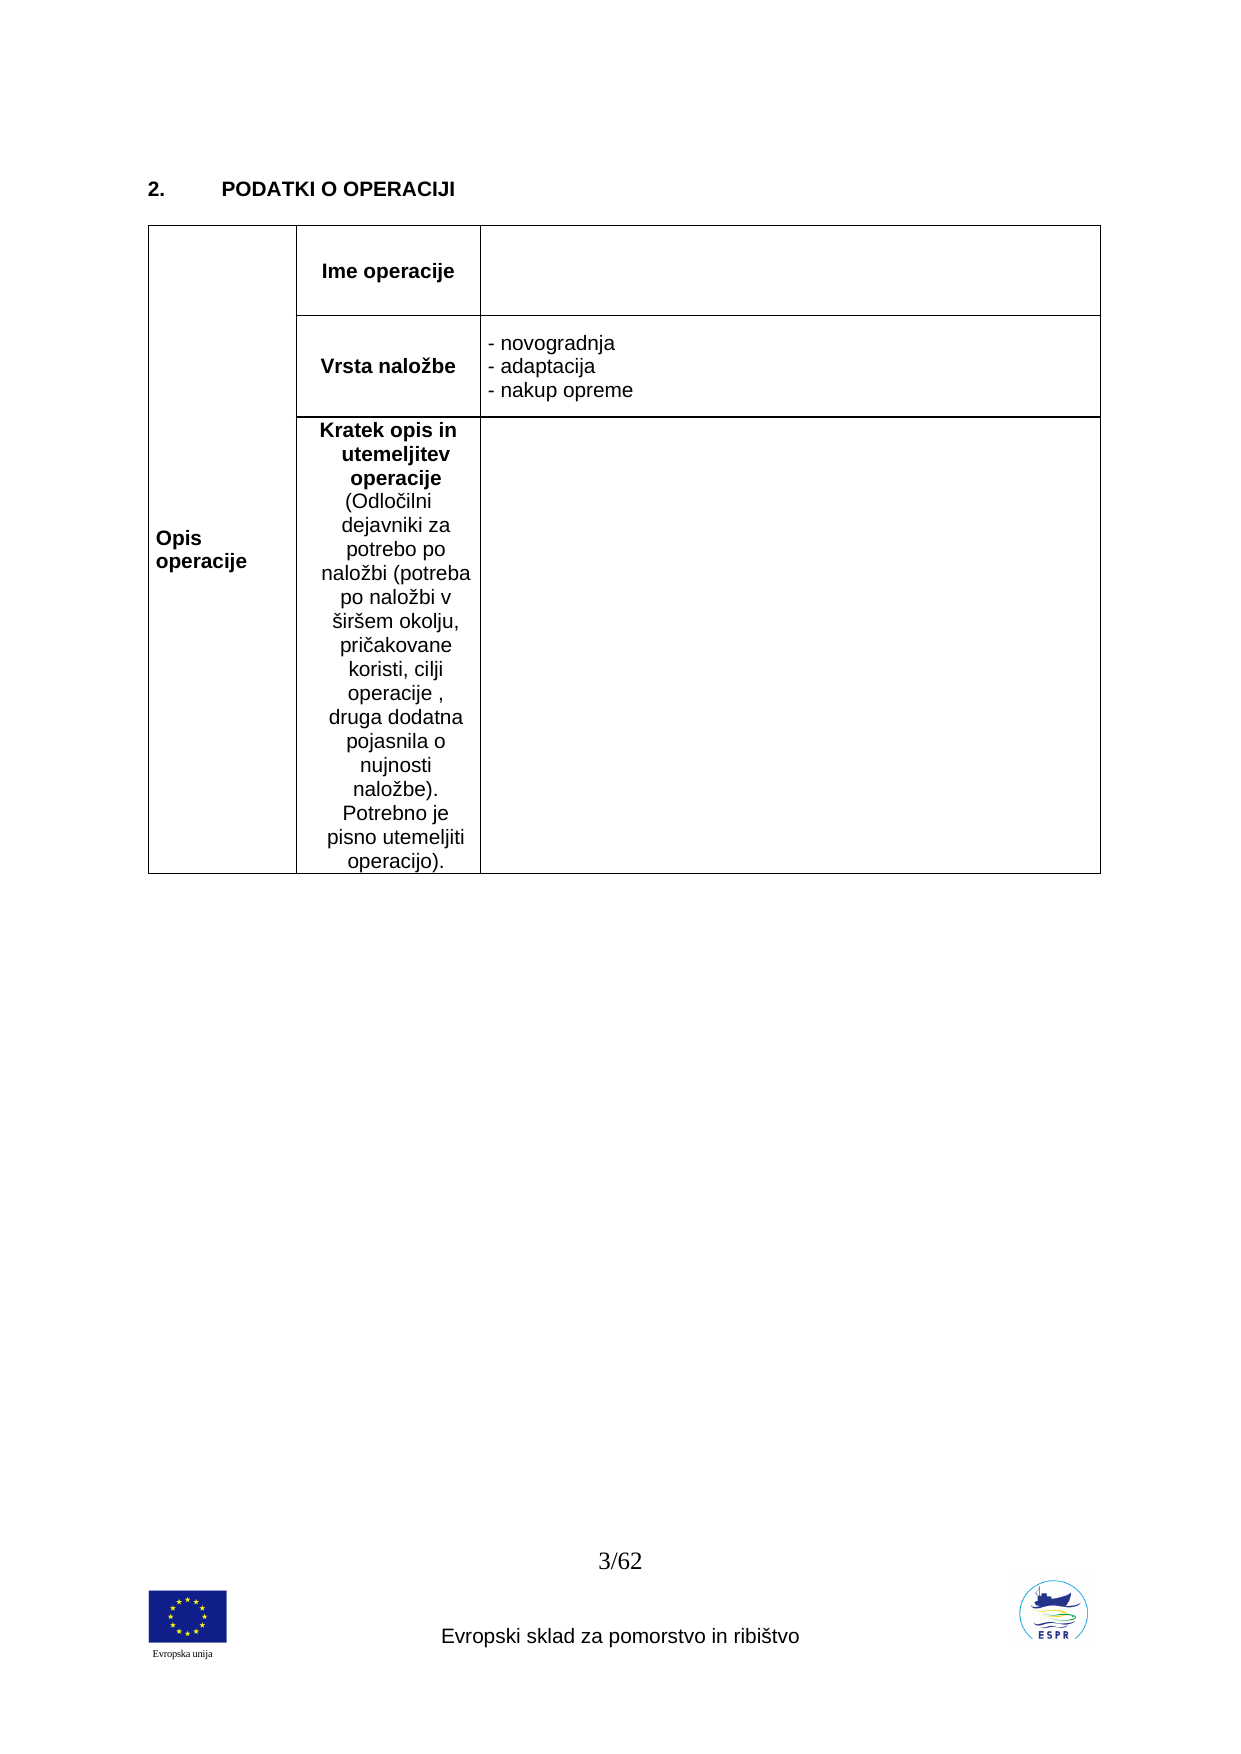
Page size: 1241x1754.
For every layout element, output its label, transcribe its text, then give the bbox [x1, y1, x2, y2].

text 2. PODATKI O OPERACIJI [148, 177, 1138, 201]
table_cell [481, 418, 1100, 873]
table_cell Vrsta naložbe [297, 316, 480, 416]
picture [1014, 1575, 1093, 1644]
table_header Opis operacije [149, 226, 296, 873]
table_header Ime operacije [297, 226, 480, 315]
table_cell Kratek opis in utemeljitev operacije (Odločilni dejavniki za potrebo po naložbi (potreba po naložbi v širšem okolju, pričakovane koristi, cilji operacije , druga dodatna pojasnila o nujnosti naložbe). Potrebno je pisno utemeljiti operacijo). [297, 418, 480, 873]
picture [147, 1589, 228, 1644]
table_cell - novogradnja - adaptacija - nakup opreme [481, 316, 1100, 416]
table_header [481, 226, 1100, 315]
